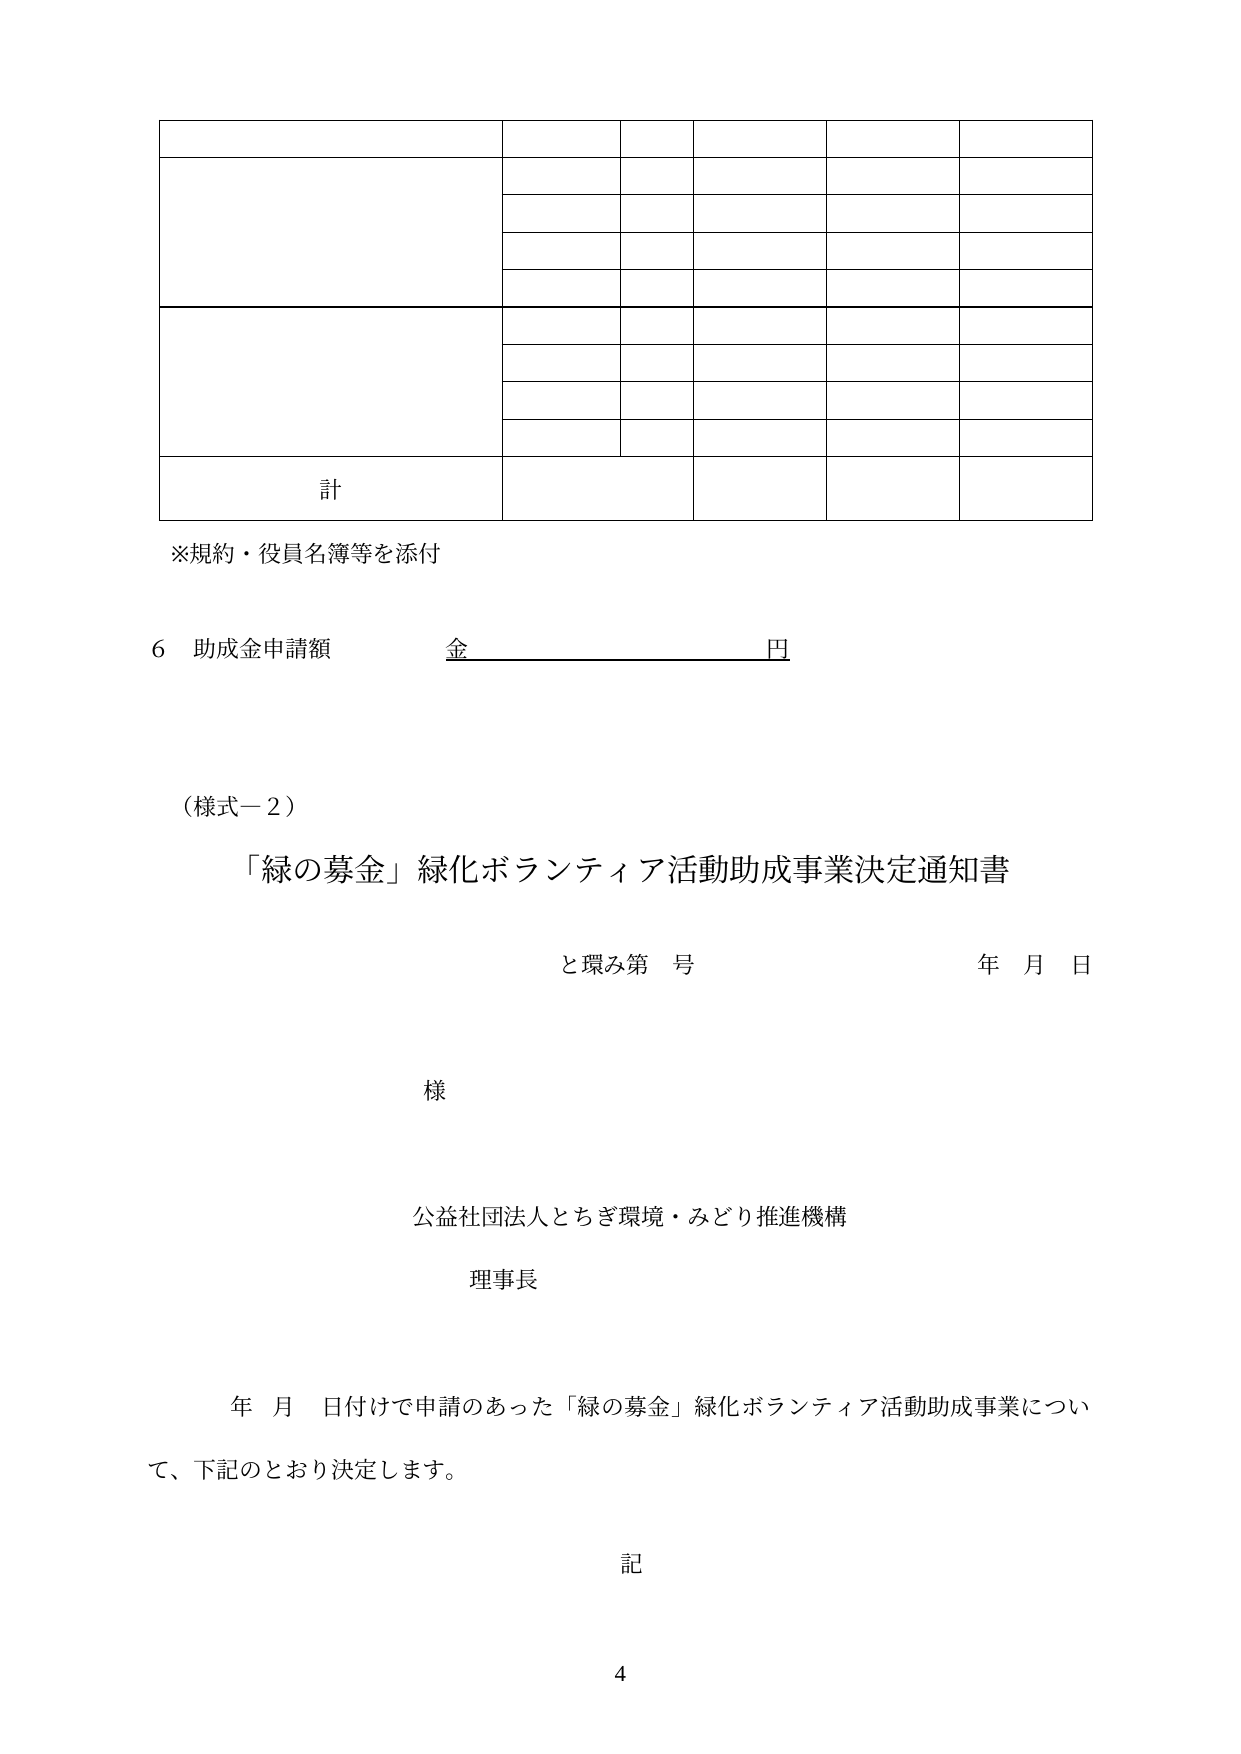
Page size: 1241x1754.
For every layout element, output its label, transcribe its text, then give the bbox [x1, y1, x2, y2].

table_cell [621, 121, 693, 157]
table_cell [960, 195, 1092, 232]
table_cell [503, 420, 620, 456]
text と環み第 号 年 月 日 [148, 932, 1092, 995]
table_cell [694, 233, 826, 269]
table_cell [960, 457, 1092, 520]
table_cell [503, 345, 620, 381]
table_cell [503, 195, 620, 232]
text 理事長 [148, 1247, 1092, 1310]
table_cell [621, 158, 693, 194]
table_cell [160, 308, 502, 456]
table_cell [503, 382, 620, 419]
table_cell [960, 158, 1092, 194]
table_cell [621, 382, 693, 419]
table_cell [827, 270, 959, 306]
table_cell [960, 420, 1092, 456]
text 様 [148, 1058, 1092, 1121]
table_cell [694, 158, 826, 194]
text 年 月 日付けで申請のあった「緑の募金」緑化ボランティア活動助成事業について、下記のとおり決定します。 [148, 1373, 1092, 1500]
table_cell [827, 420, 959, 456]
table_cell 計 [160, 457, 502, 520]
table_cell [694, 457, 826, 520]
table_cell [960, 233, 1092, 269]
table_cell [694, 270, 826, 306]
table_cell [694, 382, 826, 419]
table_cell [827, 382, 959, 419]
table_cell [827, 195, 959, 232]
text 記 [148, 1531, 1092, 1594]
table_cell [503, 308, 620, 344]
table_cell [503, 158, 620, 194]
text 「緑の募金」緑化ボランティア活動助成事業決定通知書 [148, 837, 1092, 900]
table_cell [621, 420, 693, 456]
table_cell [694, 420, 826, 456]
table_cell [621, 195, 693, 232]
table_cell [960, 382, 1092, 419]
table_cell [827, 345, 959, 381]
table_cell [827, 121, 959, 157]
table_cell [694, 308, 826, 344]
text （様式―２） [148, 774, 1092, 837]
table_cell [694, 121, 826, 157]
table_cell [960, 121, 1092, 157]
table_cell [160, 158, 502, 306]
text ※規約・役員名簿等を添付 [148, 521, 1092, 584]
table_cell [621, 233, 693, 269]
text ６ 助成金申請額 金 円 [148, 616, 1092, 679]
table_cell [503, 121, 620, 157]
table_cell [694, 345, 826, 381]
table_cell [827, 457, 959, 520]
table_cell [827, 308, 959, 344]
table_cell [960, 308, 1092, 344]
table_cell [827, 233, 959, 269]
table_cell [503, 457, 693, 520]
table_cell [960, 270, 1092, 306]
table_cell [503, 270, 620, 306]
table_cell [960, 345, 1092, 381]
table_cell [621, 270, 693, 306]
table_cell [503, 233, 620, 269]
table_cell [621, 345, 693, 381]
text 公益社団法人とちぎ環境・みどり推進機構 [148, 1184, 1092, 1247]
table_cell [827, 158, 959, 194]
table_cell [621, 308, 693, 344]
table_cell [694, 195, 826, 232]
